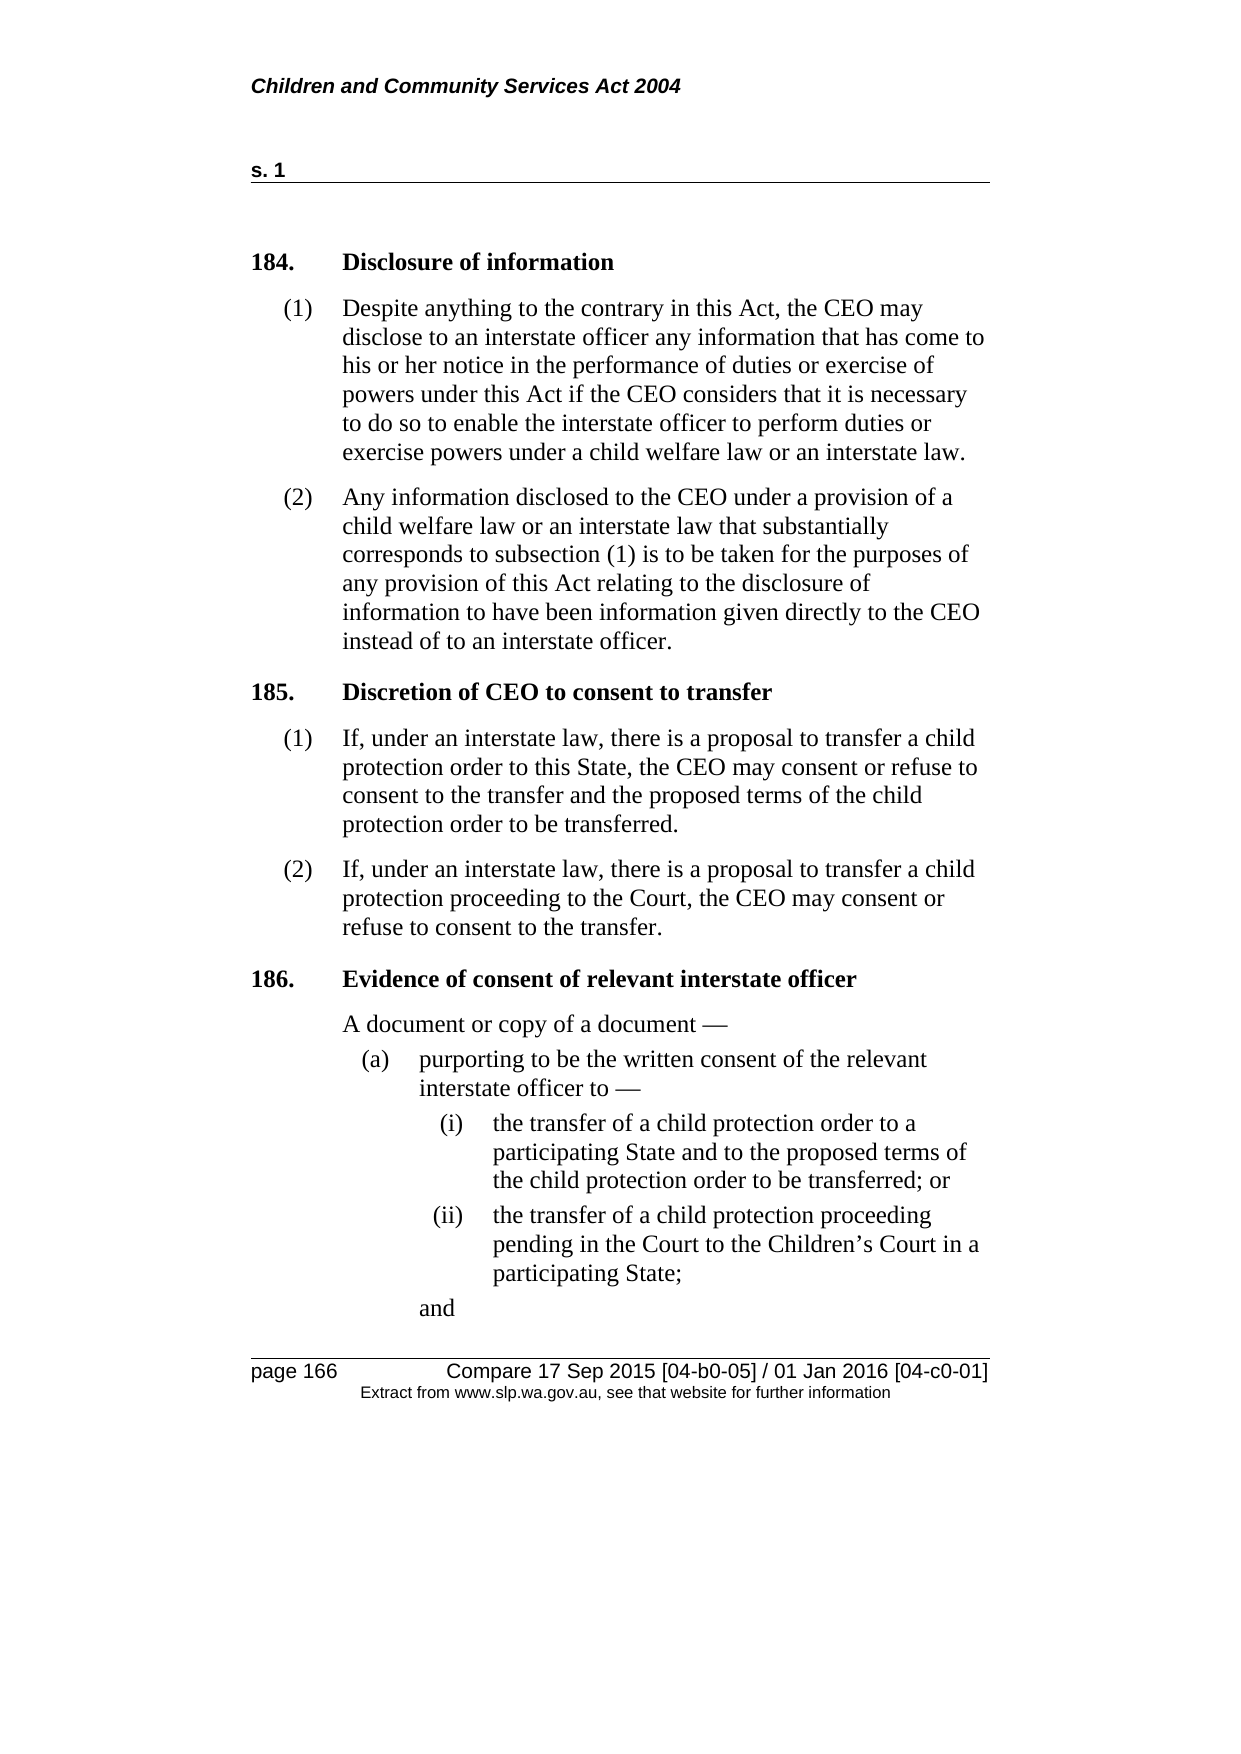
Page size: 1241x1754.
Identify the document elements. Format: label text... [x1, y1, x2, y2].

text (1) If, under an interstate law, there is a proposal to transfer a child protection order to this State, the CEO may consent or refuse to consent to the transfer and the proposed terms of the child protection order to be transferred. [251, 723, 990, 838]
subtitle 186. Evidence of consent of relevant interstate officer [251, 964, 990, 992]
text and [251, 1293, 990, 1322]
subtitle 185. Discretion of CEO to consent to transfer [251, 677, 990, 706]
subtitle 184. Disclosure of information [251, 247, 990, 276]
text (ii) the transfer of a child protection proceeding pending in the Court to the Children’s Court in a participating State; [251, 1200, 990, 1287]
text (2) If, under an interstate law, there is a proposal to transfer a child protection proceeding to the Court, the CEO may consent or refuse to consent to the transfer. [251, 854, 990, 941]
text A document or copy of a document — [251, 1009, 990, 1038]
text (i) the transfer of a child protection order to a participating State and to the proposed terms of the child protection order to be transferred; or [251, 1108, 990, 1194]
text (a) purporting to be the written consent of the relevant interstate officer to — [251, 1044, 990, 1102]
text (2) Any information disclosed to the CEO under a provision of a child welfare law or an interstate law that substantially corresponds to subsection (1) is to be taken for the purposes of any provision of this Act relating to the disclosure of information to have been information given directly to the CEO instead of to an interstate officer. [251, 482, 990, 654]
text (1) Despite anything to the contrary in this Act, the CEO may disclose to an interstate officer any information that has come to his or her notice in the performance of duties or exercise of powers under this Act if the CEO considers that it is necessary to do so to enable the interstate officer to perform duties or exercise powers under a child welfare law or an interstate law. [251, 293, 990, 465]
